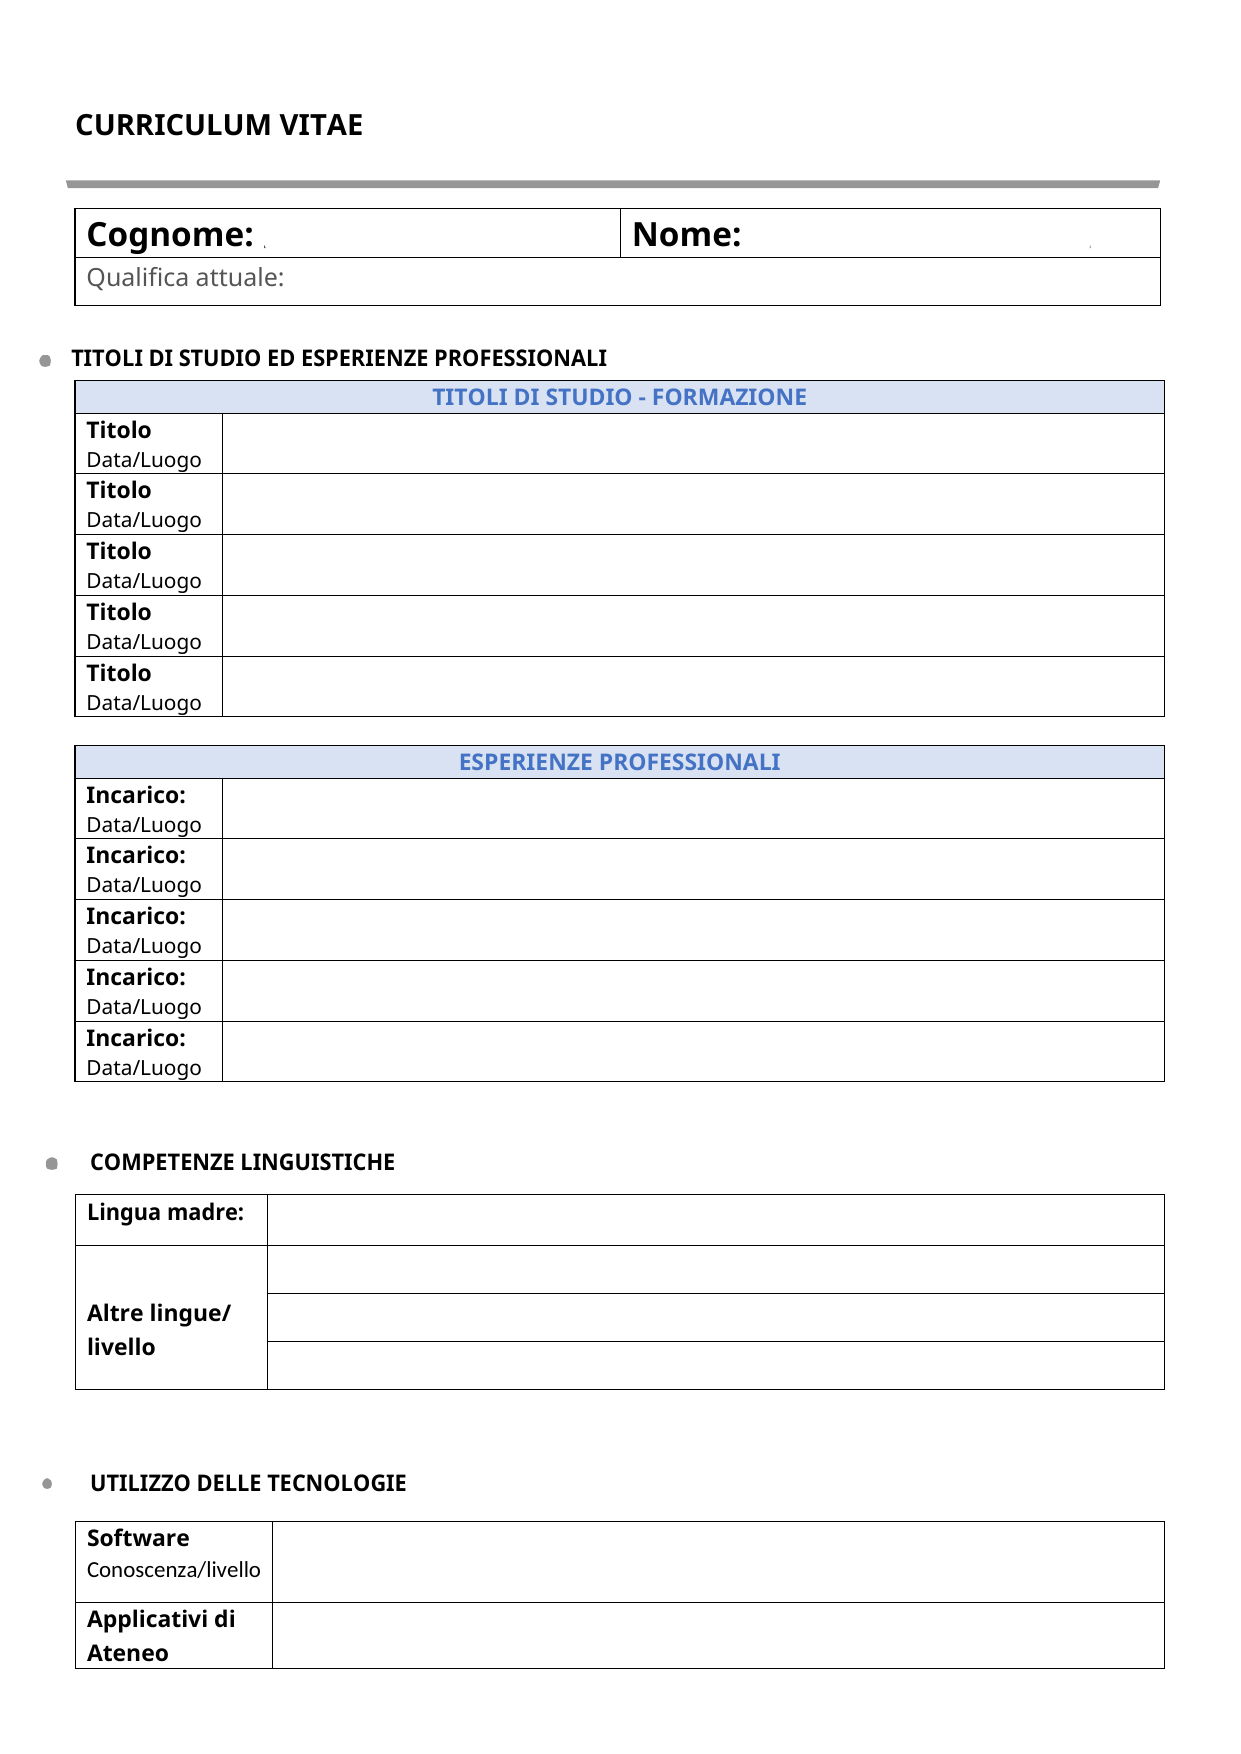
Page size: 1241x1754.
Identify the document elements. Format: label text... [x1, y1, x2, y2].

table_header CURRICULUM VITAE [64, 104, 1167, 144]
table_cell [223, 961, 1164, 1021]
picture [42, 1478, 52, 1489]
table_cell Titolo Data/Luogo [76, 596, 222, 656]
table_cell [223, 535, 1164, 595]
table_cell [223, 839, 1164, 899]
table_cell [268, 1246, 1164, 1293]
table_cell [76, 1603, 272, 1668]
table_cell [223, 900, 1164, 960]
table_header [273, 1522, 1164, 1602]
table_cell [223, 1022, 1164, 1081]
table_cell [223, 779, 1164, 838]
table_cell [268, 1342, 1164, 1389]
table_header [268, 1195, 1164, 1245]
table_cell Titolo Data/Luogo [76, 414, 222, 473]
table_cell Incarico: Data/Luogo [76, 961, 222, 1021]
table_cell Altre lingue/ livello [76, 1246, 267, 1389]
table_header TITOLI DI STUDIO - FORMAZIONE [76, 381, 1164, 413]
table_header ESPERIENZE PROFESSIONALI [76, 746, 1164, 778]
table_cell [268, 1294, 1164, 1341]
table_cell Incarico: Data/Luogo [76, 779, 222, 838]
table_cell [223, 596, 1164, 656]
table_cell Titolo Data/Luogo [76, 535, 222, 595]
table_cell [223, 414, 1164, 473]
table_header Lingua madre: [76, 1195, 267, 1245]
table_cell Titolo Data/Luogo [76, 474, 222, 534]
table_cell Titolo Data/Luogo [76, 657, 222, 716]
table_cell Incarico: Data/Luogo [76, 1022, 222, 1081]
table_cell Incarico: Data/Luogo [76, 839, 222, 899]
picture [39, 355, 51, 367]
table_cell Incarico: Data/Luogo [76, 900, 222, 960]
table_cell [223, 657, 1164, 716]
table_header Software Conoscenza/livello [76, 1522, 272, 1602]
table_cell [223, 474, 1164, 534]
table_cell [273, 1603, 1164, 1668]
picture [45, 1157, 58, 1170]
